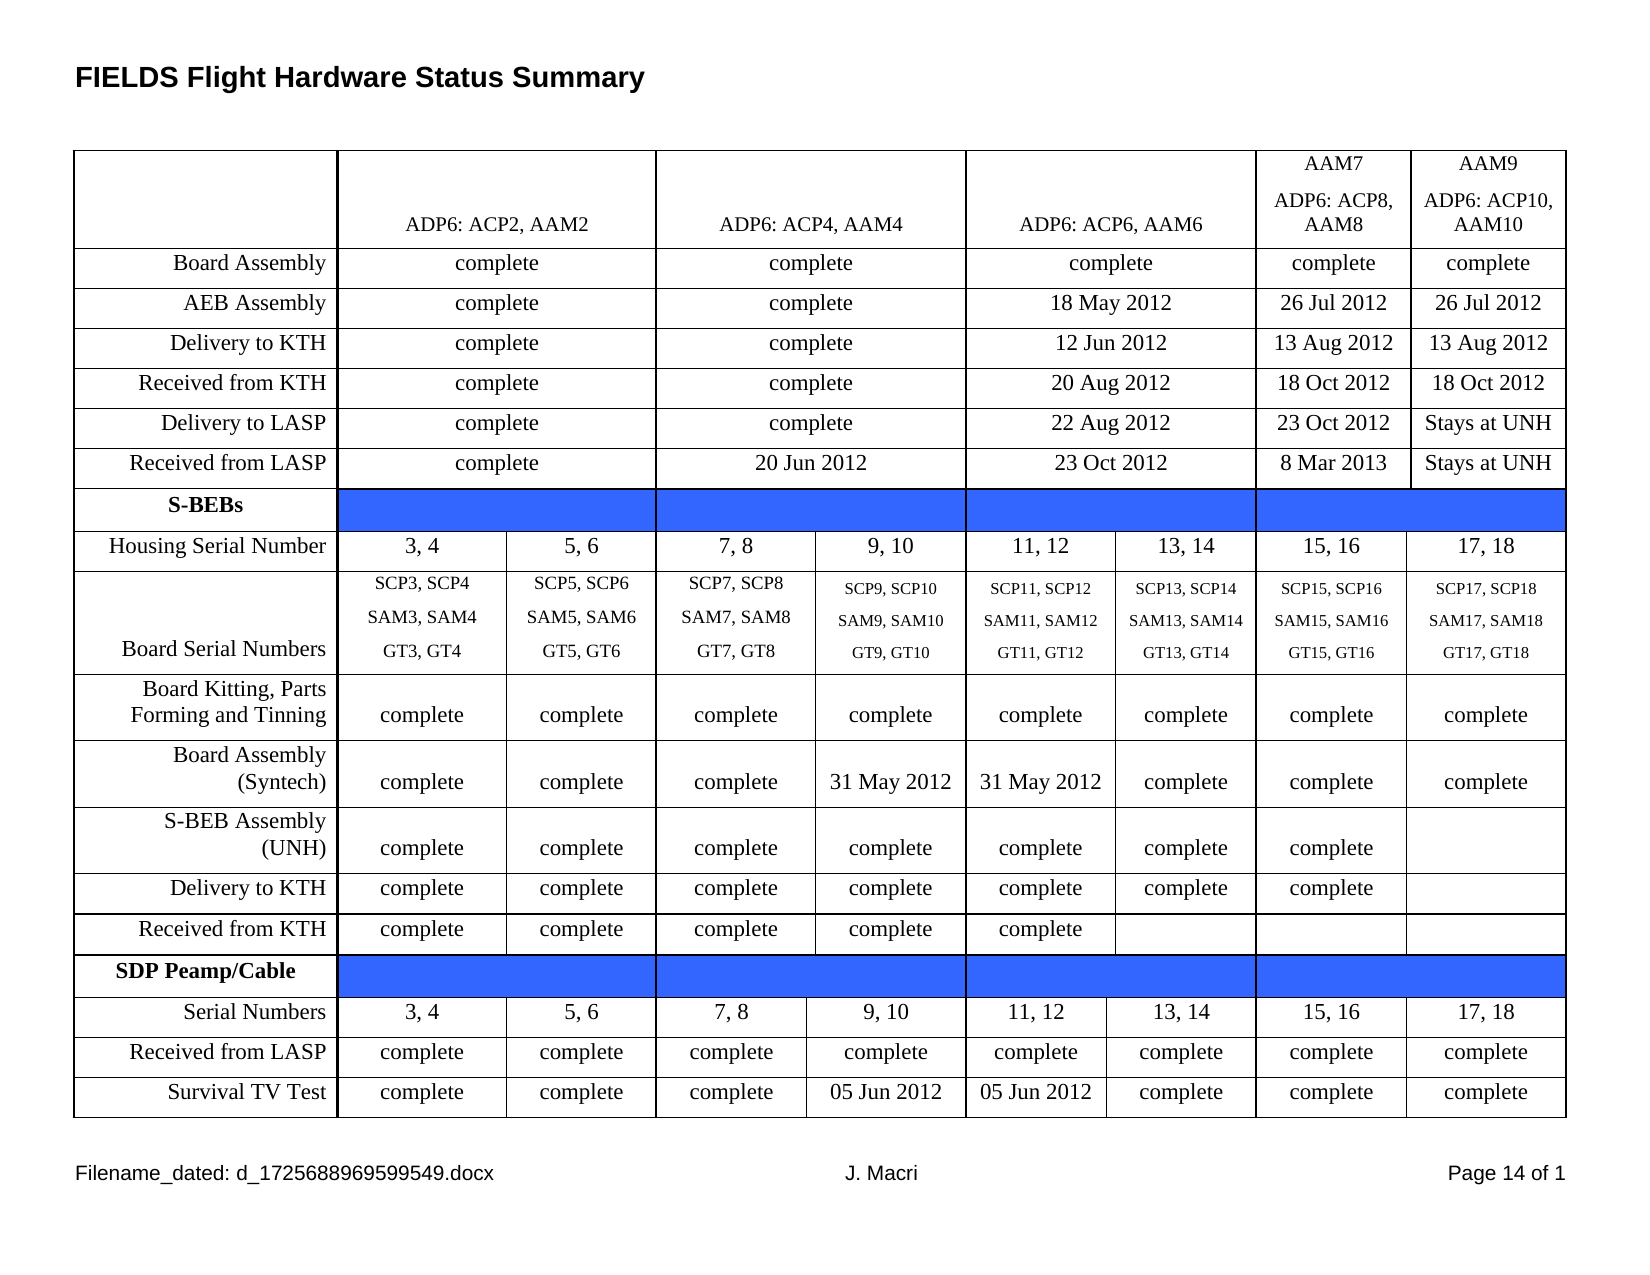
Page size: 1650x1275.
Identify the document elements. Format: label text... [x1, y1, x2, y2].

table_cell complete [339, 449, 655, 488]
table_cell Delivery to KTH [75, 874, 336, 913]
table_cell 26 Jul 2012 [1412, 289, 1565, 328]
table_cell complete [657, 675, 815, 740]
table_cell Received from LASP [75, 449, 336, 488]
table_cell SCP13, SCP14 SAM13, SAM14 GT13, GT14 [1116, 572, 1255, 674]
table_cell Board Assembly (Syntech) [75, 741, 336, 807]
table_cell complete [339, 409, 655, 448]
table_cell complete [657, 409, 965, 448]
table_cell 18 May 2012 [967, 289, 1255, 328]
table_cell complete [507, 808, 655, 873]
table_cell [1116, 915, 1255, 954]
table_cell 26 Jul 2012 [1257, 289, 1410, 328]
table_cell 5, 6 [507, 998, 655, 1037]
table_cell Received from KTH [75, 915, 336, 954]
table_cell 15, 16 [1257, 532, 1406, 571]
table_cell complete [1257, 249, 1410, 288]
table_cell complete [1407, 1078, 1565, 1117]
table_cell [1257, 151, 1410, 248]
table_cell complete [816, 915, 965, 954]
table_cell complete [1116, 874, 1255, 913]
table_cell complete [339, 874, 506, 913]
table_cell 17, 18 [1407, 998, 1565, 1037]
table_cell complete [657, 289, 965, 328]
table_cell [967, 956, 1255, 997]
table_cell 05 Jun 2012 [967, 1078, 1106, 1117]
table_cell complete [967, 874, 1115, 913]
table_cell complete [1407, 675, 1565, 740]
table_cell Board Serial Numbers [75, 572, 336, 674]
table_cell complete [339, 741, 506, 807]
table_cell [1407, 874, 1565, 913]
table_cell SCP15, SCP16 SAM15, SAM16 GT15, GT16 [1257, 572, 1406, 674]
table_cell complete [507, 874, 655, 913]
table_cell SCP17, SCP18 SAM17, SAM18 GT17, GT18 [1407, 572, 1565, 674]
table_cell Stays at UNH [1412, 409, 1565, 448]
table_cell 7, 8 [657, 998, 806, 1037]
table_cell complete [967, 675, 1115, 740]
table_cell SCP7, SCP8 SAM7, SAM8 GT7, GT8 [657, 572, 815, 674]
table_cell 23 Oct 2012 [1257, 409, 1410, 448]
table_cell 13, 14 [1107, 998, 1255, 1037]
table_cell complete [967, 1038, 1106, 1077]
table_cell 13, 14 [1116, 532, 1255, 571]
table_cell Serial Numbers [75, 998, 336, 1037]
table_cell AEB Assembly [75, 289, 336, 328]
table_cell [657, 151, 965, 248]
table_cell complete [657, 369, 965, 408]
table_cell 3, 4 [339, 998, 506, 1037]
table_cell 8 Mar 2013 [1257, 449, 1410, 488]
table_cell complete [1257, 741, 1406, 807]
table_cell complete [816, 808, 965, 873]
table_cell complete [1116, 741, 1255, 807]
table_cell complete [1412, 249, 1565, 288]
table_cell [657, 956, 965, 997]
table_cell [1412, 151, 1565, 248]
table_cell [1257, 956, 1565, 997]
table_cell [1257, 490, 1565, 531]
table_cell 20 Aug 2012 [967, 369, 1255, 408]
table_cell 17, 18 [1407, 532, 1565, 571]
table_cell 13 Aug 2012 [1412, 329, 1565, 368]
table_cell complete [657, 808, 815, 873]
table_cell [1407, 915, 1565, 954]
table_cell complete [657, 1078, 806, 1117]
table_cell complete [339, 1038, 506, 1077]
table_cell complete [1407, 741, 1565, 807]
table_cell S-BEB Assembly (UNH) [75, 808, 336, 873]
table_cell 18 Oct 2012 [1412, 369, 1565, 408]
table_cell complete [507, 1038, 655, 1077]
table_cell Housing Serial Number [75, 532, 336, 571]
table_cell complete [507, 675, 655, 740]
table_cell complete [339, 808, 506, 873]
table_cell complete [1257, 675, 1406, 740]
table_cell 15, 16 [1257, 998, 1406, 1037]
table_cell Delivery to KTH [75, 329, 336, 368]
table_cell [657, 490, 965, 531]
table_cell complete [1107, 1038, 1255, 1077]
table_cell complete [507, 741, 655, 807]
table_cell 5, 6 [507, 532, 655, 571]
table_cell 23 Oct 2012 [967, 449, 1255, 488]
table_cell SDP Peamp/Cable [75, 956, 336, 997]
table_cell complete [657, 329, 965, 368]
table_cell [339, 956, 655, 997]
table_cell complete [507, 915, 655, 954]
table_cell 20 Jun 2012 [657, 449, 965, 488]
table_cell complete [816, 874, 965, 913]
table_cell 31 May 2012 [816, 741, 965, 807]
table_cell complete [339, 369, 655, 408]
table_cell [967, 151, 1255, 248]
table_cell 31 May 2012 [967, 741, 1115, 807]
table_cell Received from LASP [75, 1038, 336, 1077]
table_cell 3, 4 [339, 532, 506, 571]
table_cell SCP5, SCP6 SAM5, SAM6 GT5, GT6 [507, 572, 655, 674]
table_cell SCP3, SCP4 SAM3, SAM4 GT3, GT4 [339, 572, 506, 674]
table_cell complete [1116, 808, 1255, 873]
table_cell complete [807, 1038, 965, 1077]
table_cell complete [1257, 1038, 1406, 1077]
table_cell complete [967, 808, 1115, 873]
table_cell 7, 8 [657, 532, 815, 571]
table_cell Delivery to LASP [75, 409, 336, 448]
table_cell complete [967, 249, 1255, 288]
table_cell Stays at UNH [1412, 449, 1565, 488]
table_cell complete [1257, 874, 1406, 913]
table_cell [339, 490, 655, 531]
table_cell 22 Aug 2012 [967, 409, 1255, 448]
table_cell complete [1407, 1038, 1565, 1077]
table_cell complete [1116, 675, 1255, 740]
table_cell 11, 12 [967, 532, 1115, 571]
table_cell complete [1257, 808, 1406, 873]
table_cell complete [1257, 1078, 1406, 1117]
table_cell complete [657, 1038, 806, 1077]
table_cell complete [657, 915, 815, 954]
table_cell complete [507, 1078, 655, 1117]
table_cell Board Kitting, Parts Forming and Tinning [75, 675, 336, 740]
table_cell 13 Aug 2012 [1257, 329, 1410, 368]
table_cell S-BEBs [75, 489, 336, 531]
table_cell complete [657, 249, 965, 288]
table_cell 11, 12 [967, 998, 1106, 1037]
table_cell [339, 151, 655, 248]
table_cell SCP9, SCP10 SAM9, SAM10 GT9, GT10 [816, 572, 965, 674]
table_cell 9, 10 [816, 532, 965, 571]
table_cell Received from KTH [75, 369, 336, 408]
table_cell [967, 490, 1255, 531]
table_cell complete [967, 915, 1115, 954]
table_cell complete [1107, 1078, 1255, 1117]
table_cell 18 Oct 2012 [1257, 369, 1410, 408]
table_cell complete [339, 329, 655, 368]
table_cell complete [339, 249, 655, 288]
table_cell complete [657, 874, 815, 913]
table_cell 12 Jun 2012 [967, 329, 1255, 368]
table_cell complete [816, 675, 965, 740]
table_cell [1257, 915, 1406, 954]
table_cell complete [339, 289, 655, 328]
table_cell SCP11, SCP12 SAM11, SAM12 GT11, GT12 [967, 572, 1115, 674]
table_cell complete [339, 1078, 506, 1117]
table_cell 05 Jun 2012 [807, 1078, 965, 1117]
table_cell Board Assembly [75, 249, 336, 288]
table_cell complete [657, 741, 815, 807]
table_cell complete [339, 915, 506, 954]
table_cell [75, 151, 336, 248]
table_cell Survival TV Test [75, 1078, 336, 1117]
table_cell [1407, 808, 1565, 873]
table_cell 9, 10 [807, 998, 965, 1037]
table_cell complete [339, 675, 506, 740]
